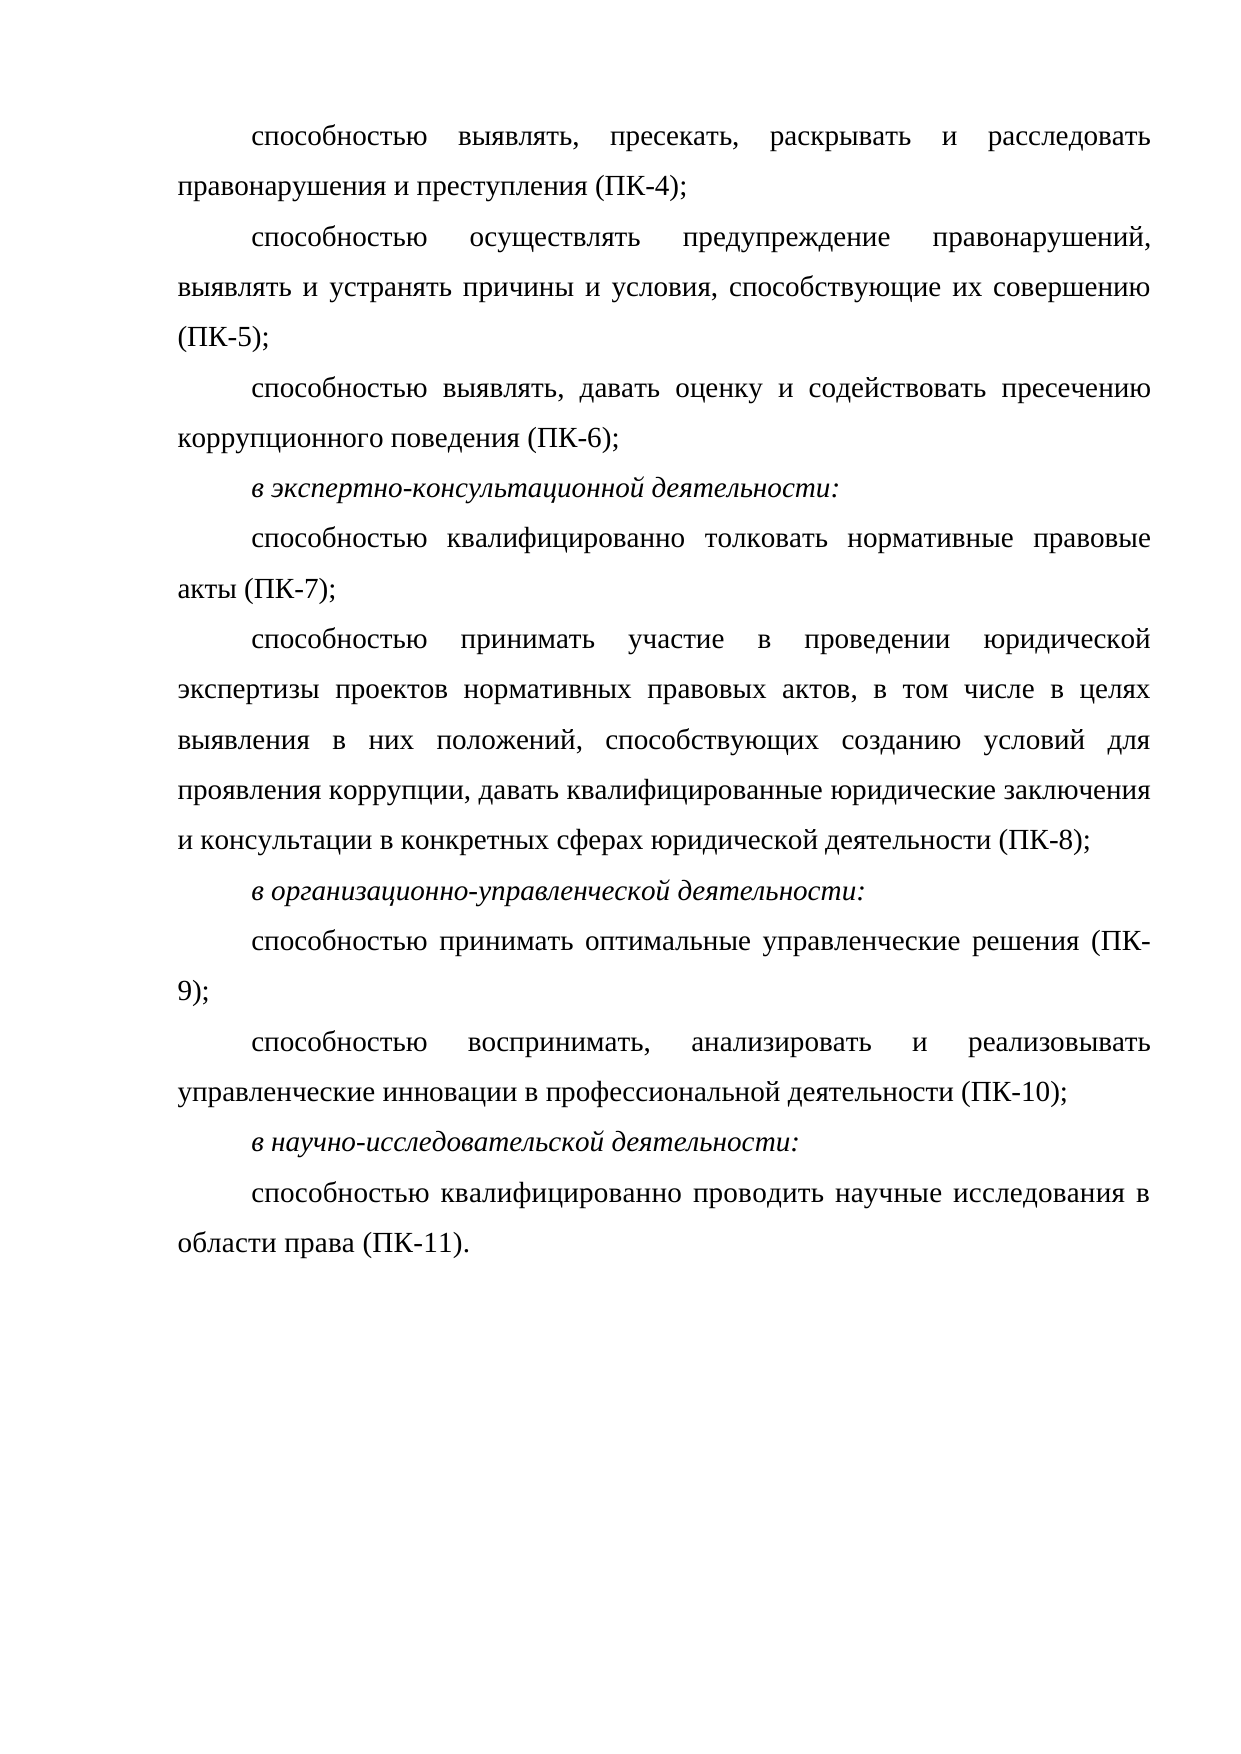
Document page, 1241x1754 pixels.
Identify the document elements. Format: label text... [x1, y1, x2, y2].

text в научно-исследовательской деятельности: [177, 1124, 1152, 1158]
text способностью принимать участие в проведении юридической экспертизы проектов нормативных правовых актов, в том числе в целях выявления в них положений, способствующих созданию условий для проявления коррупции, давать квалифицированные юридические заключения и консультации в конкретных сферах юридической деятельности (ПК-8); [177, 621, 1152, 856]
text способностью принимать оптимальные управленческие решения (ПК-9); [177, 923, 1152, 1007]
text способностью выявлять, давать оценку и содействовать пресечению коррупционного поведения (ПК-6); [177, 370, 1152, 453]
text способностью воспринимать, анализировать и реализовывать управленческие инновации в профессиональной деятельности (ПК-10); [177, 1024, 1152, 1108]
text способностью осуществлять предупреждение правонарушений, выявлять и устранять причины и условия, способствующие их совершению (ПК-5); [177, 219, 1152, 353]
text способностью выявлять, пресекать, раскрывать и расследовать правонарушения и преступления (ПК-4); [177, 118, 1152, 202]
text в организационно-управленческой деятельности: [177, 873, 1152, 906]
text в экспертно-консультационной деятельности: [177, 470, 1152, 504]
text способностью квалифицированно толковать нормативные правовые акты (ПК-7); [177, 521, 1152, 604]
text способностью квалифицированно проводить научные исследования в области права (ПК-11). [177, 1175, 1152, 1258]
